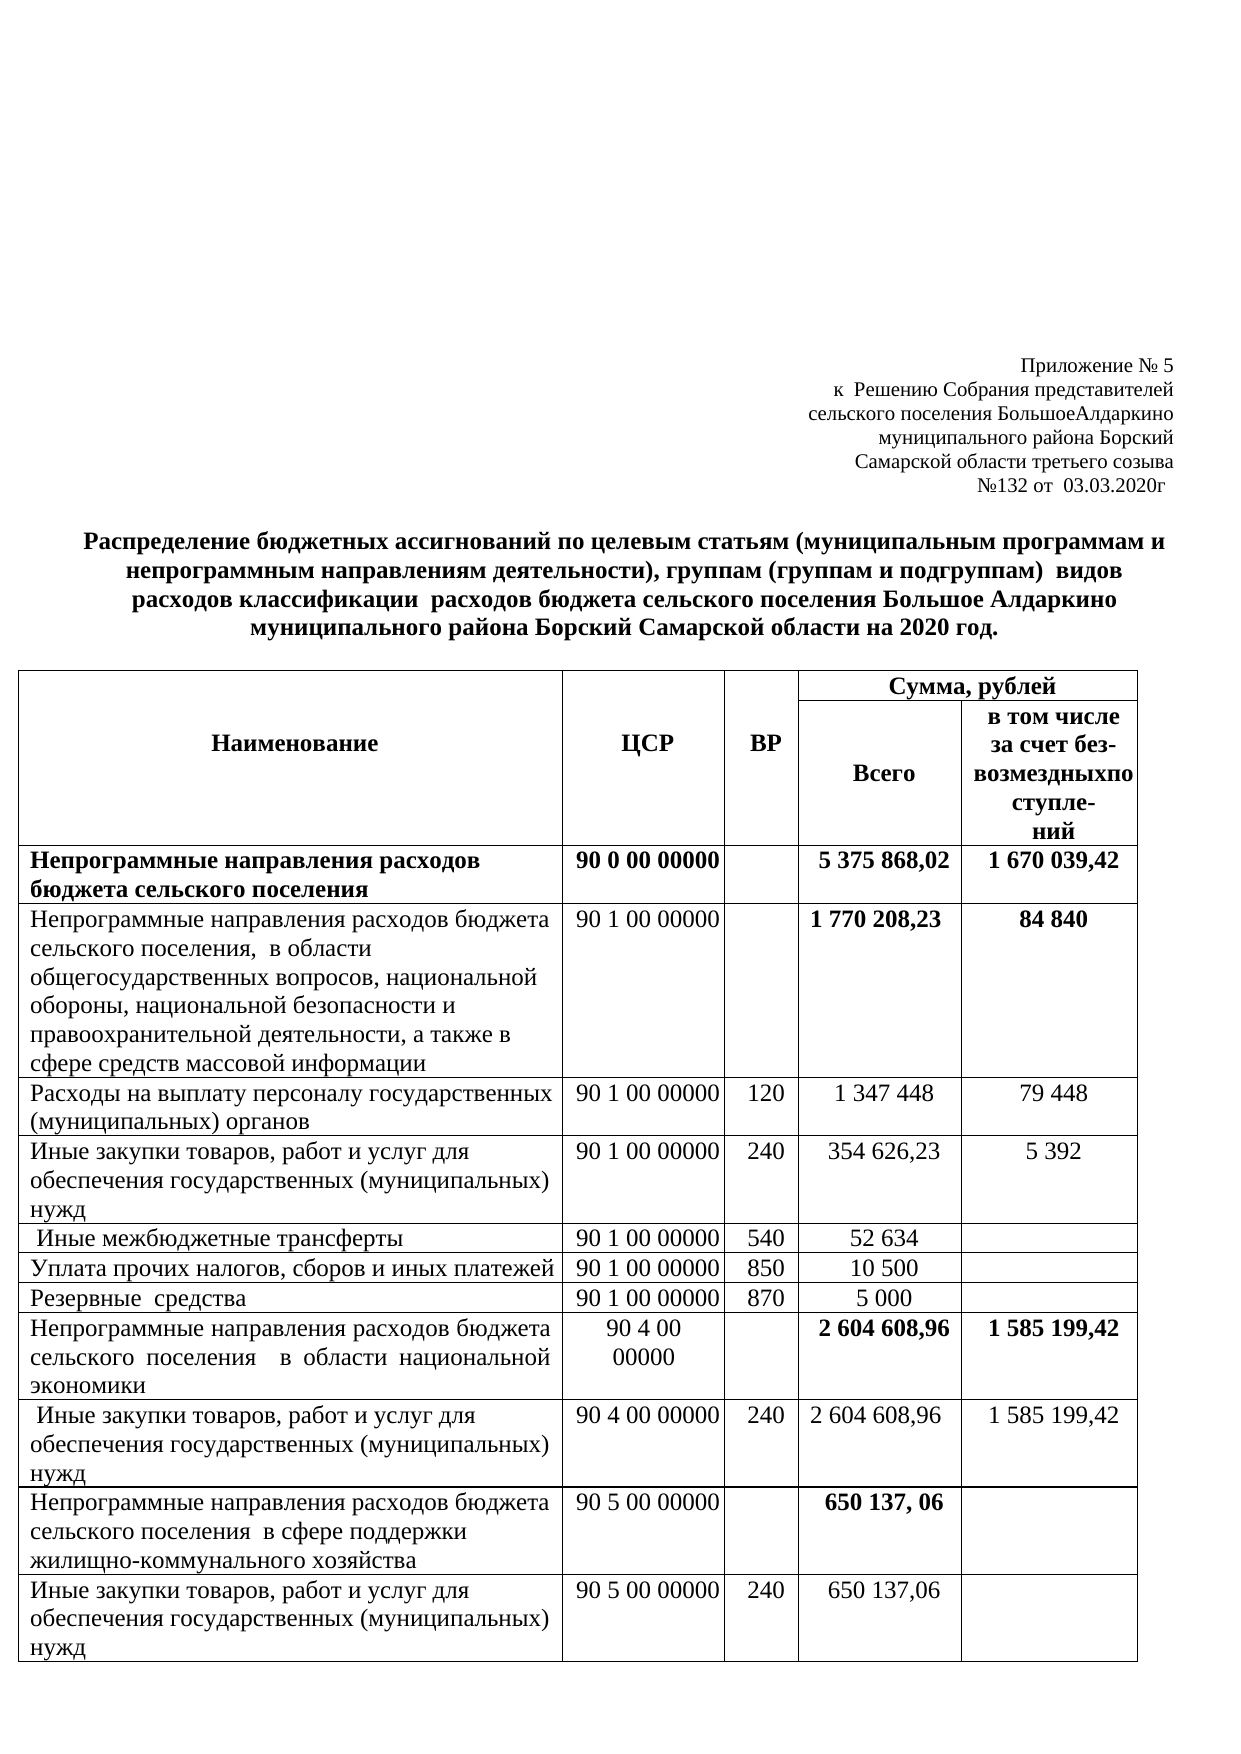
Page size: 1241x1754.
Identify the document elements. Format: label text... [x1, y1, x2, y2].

table_cell 10 500 [799, 1253, 961, 1282]
text к Решению Собрания представителей [75, 377, 1174, 401]
table_cell 90 5 00 00000 [563, 1488, 724, 1574]
table_cell Иные закупки товаров, работ и услуг для обеспечения государственных (муниципальных) нужд [19, 1400, 562, 1486]
table_header Наименование [19, 671, 562, 844]
table_cell 5 000 [799, 1283, 961, 1312]
table_cell 1 770 208,23 [799, 904, 961, 1077]
table_cell [962, 1575, 1137, 1661]
table_cell [725, 846, 798, 903]
table_cell Иные межбюджетные трансферты [19, 1224, 562, 1252]
text муниципального района Борский [75, 425, 1174, 449]
table_cell Иные закупки товаров, работ и услуг для обеспечения государственных (муниципальных) нужд [19, 1575, 562, 1661]
table_cell 90 1 00 00000 [563, 1253, 724, 1282]
table_cell Непрограммные направления расходов бюджета сельского поселения, в области общегосударственных вопросов, национальной обороны, национальной безопасности и правоохранительной деятельности, а также в сфере средств массовой информации [19, 904, 562, 1077]
table_cell [725, 1313, 798, 1399]
table_cell 850 [725, 1253, 798, 1282]
table_cell [962, 1488, 1137, 1574]
table_cell 90 1 00 00000 [563, 1136, 724, 1222]
table_cell 90 0 00 00000 [563, 846, 724, 903]
text Распределение бюджетных ассигнований по целевым статьям (муниципальным программам и непрограммным направлениям деятельности), группам (группам и подгруппам) видов расходов классификации расходов бюджета сельского поселения Большое Алдаркино муниципального района Борский Самарской области на 2020 год. [75, 526, 1174, 641]
table_cell 90 5 00 00000 [563, 1575, 724, 1661]
text Приложение № 5 [75, 353, 1174, 377]
table_cell 354 626,23 [799, 1136, 961, 1222]
text Самарской области третьего созыва [75, 449, 1174, 473]
table_cell Непрограммные направления расходов бюджета сельского поселения в сфере поддержки жилищно-коммунального хозяйства [19, 1488, 562, 1574]
table_cell 1 585 199,42 [962, 1313, 1137, 1399]
table_header Сумма, рублей [799, 671, 1137, 700]
table_cell Непрограммные направления расходов бюджета сельского поселения [19, 846, 562, 903]
table_cell 84 840 [962, 904, 1137, 1077]
table_cell Иные закупки товаров, работ и услуг для обеспечения государственных (муниципальных) нужд [19, 1136, 562, 1222]
table_cell 79 448 [962, 1078, 1137, 1135]
table_cell [962, 1283, 1137, 1312]
text №132 от 03.03.2020г [75, 473, 1165, 497]
table_cell 650 137, 06 [799, 1488, 961, 1574]
table_cell 1 585 199,42 [962, 1400, 1137, 1486]
table_cell 870 [725, 1283, 798, 1312]
table_cell 2 604 608,96 [799, 1400, 961, 1486]
table_cell 90 1 00 00000 [563, 1283, 724, 1312]
table_cell 5 375 868,02 [799, 846, 961, 903]
table_cell 90 1 00 00000 [563, 1078, 724, 1135]
table_cell 52 634 [799, 1224, 961, 1252]
table_cell в том числе за счет без-возмездныхпоступле- ний [962, 701, 1137, 844]
table_cell [725, 1488, 798, 1574]
table_cell 90 4 00 00000 [563, 1400, 724, 1486]
table_cell 120 [725, 1078, 798, 1135]
table_cell [962, 1224, 1137, 1252]
table_cell 90 4 00 00000 [563, 1313, 724, 1399]
table_cell 240 [725, 1136, 798, 1222]
table_cell 540 [725, 1224, 798, 1252]
table_cell Всего [799, 701, 961, 844]
table_cell 90 1 00 00000 [563, 904, 724, 1077]
table_cell Непрограммные направления расходов бюджета сельского поселения в области национальной экономики [19, 1313, 562, 1399]
table_cell [725, 904, 798, 1077]
table_cell 240 [725, 1400, 798, 1486]
table_cell 2 604 608,96 [799, 1313, 961, 1399]
table_header ВР [725, 671, 798, 844]
table_cell 1 347 448 [799, 1078, 961, 1135]
table_cell Уплата прочих налогов, сборов и иных платежей [19, 1253, 562, 1282]
text сельского поселения БольшоеАлдаркино [75, 401, 1174, 425]
table_cell 90 1 00 00000 [563, 1224, 724, 1252]
table_header ЦСР [563, 671, 724, 844]
table_cell 650 137,06 [799, 1575, 961, 1661]
table_cell [962, 1253, 1137, 1282]
table_cell Расходы на выплату персоналу государственных (муниципальных) органов [19, 1078, 562, 1135]
table_cell 240 [725, 1575, 798, 1661]
table_cell 5 392 [962, 1136, 1137, 1222]
table_cell 1 670 039,42 [962, 846, 1137, 903]
table_cell Резервные средства [19, 1283, 562, 1312]
